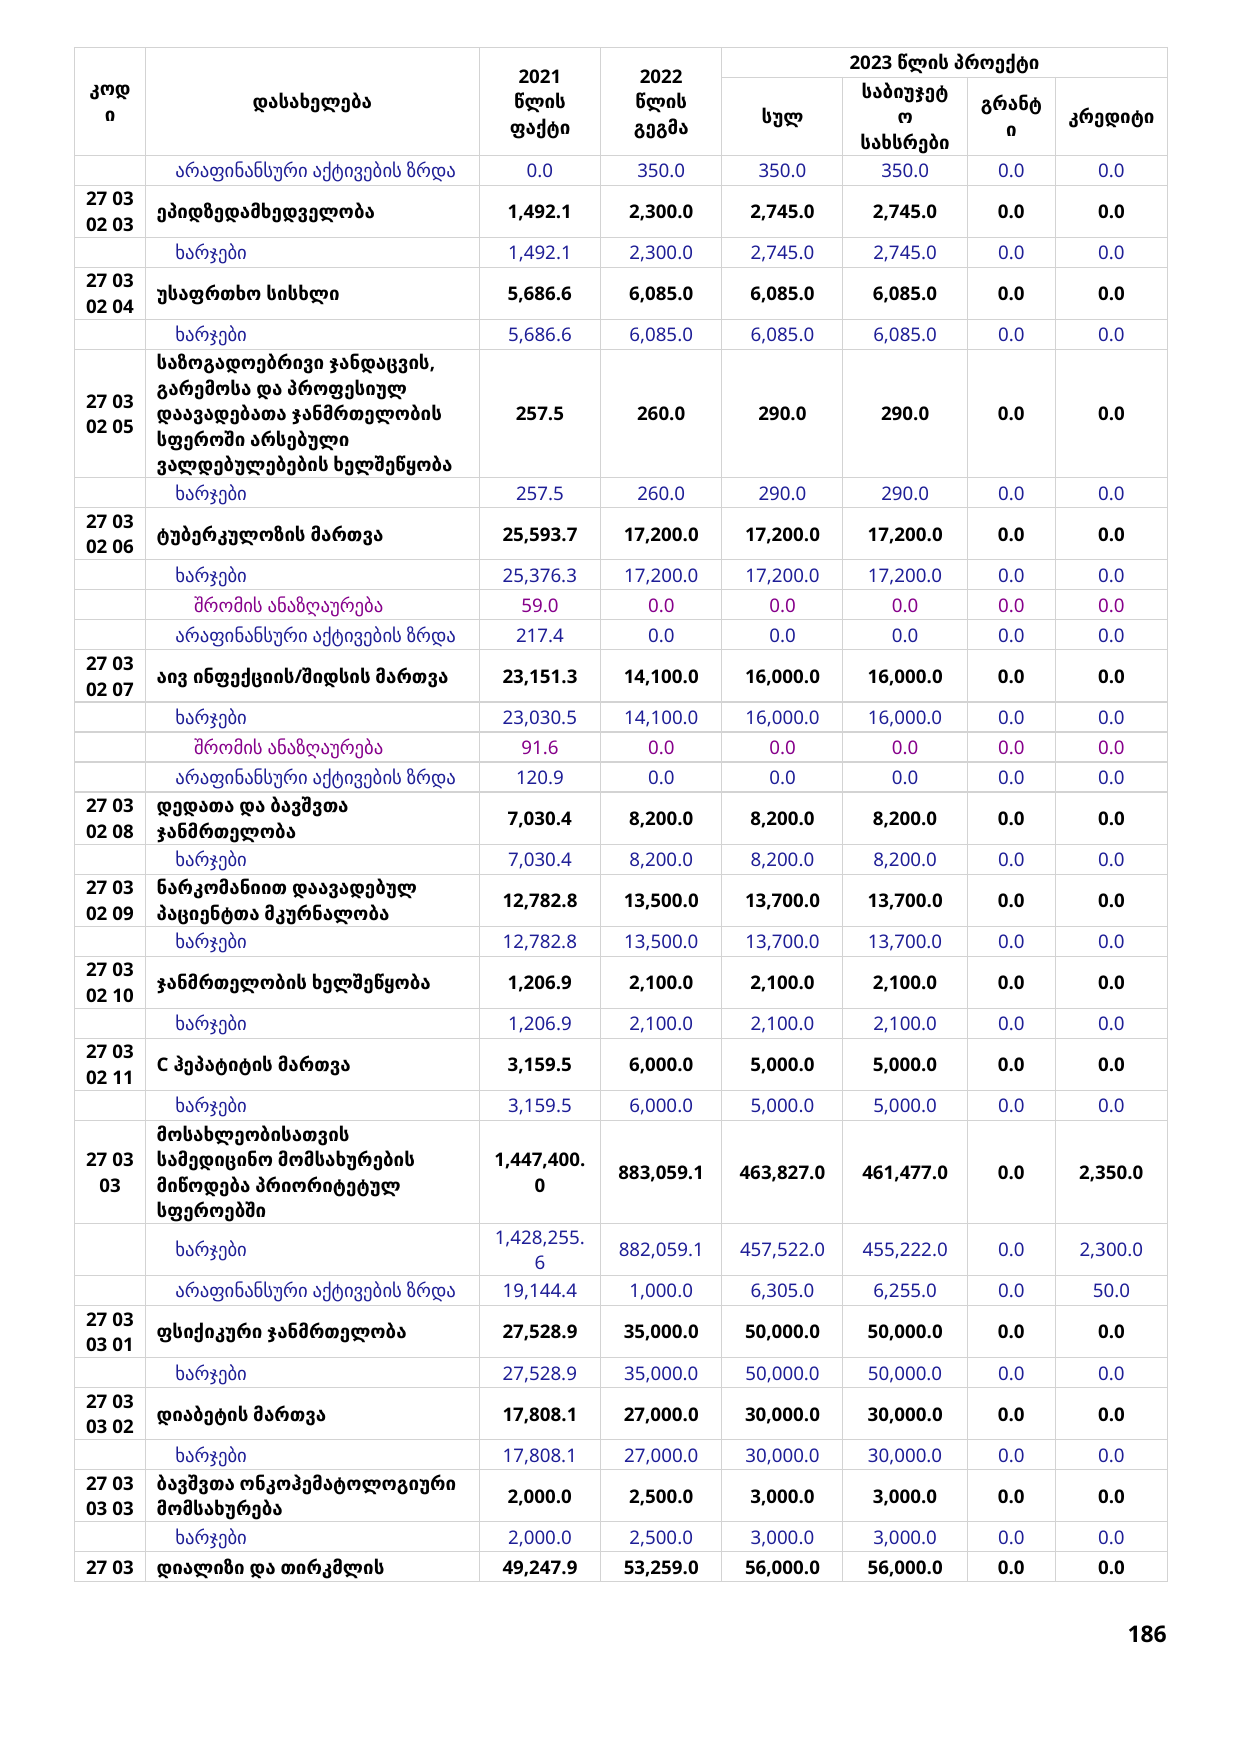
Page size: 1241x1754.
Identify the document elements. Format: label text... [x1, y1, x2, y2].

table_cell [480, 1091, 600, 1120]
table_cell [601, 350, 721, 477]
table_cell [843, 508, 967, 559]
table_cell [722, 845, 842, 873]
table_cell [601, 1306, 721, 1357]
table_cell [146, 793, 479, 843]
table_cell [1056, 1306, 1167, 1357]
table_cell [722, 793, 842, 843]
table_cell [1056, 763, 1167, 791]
table_header 2021 წლის ფაქტი [480, 48, 600, 154]
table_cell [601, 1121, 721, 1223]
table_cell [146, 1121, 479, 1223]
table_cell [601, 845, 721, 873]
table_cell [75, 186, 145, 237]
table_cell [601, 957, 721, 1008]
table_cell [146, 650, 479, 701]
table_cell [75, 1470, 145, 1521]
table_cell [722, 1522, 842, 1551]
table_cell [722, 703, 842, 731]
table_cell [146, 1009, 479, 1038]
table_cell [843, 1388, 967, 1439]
table_cell კრედიტი [1056, 78, 1167, 154]
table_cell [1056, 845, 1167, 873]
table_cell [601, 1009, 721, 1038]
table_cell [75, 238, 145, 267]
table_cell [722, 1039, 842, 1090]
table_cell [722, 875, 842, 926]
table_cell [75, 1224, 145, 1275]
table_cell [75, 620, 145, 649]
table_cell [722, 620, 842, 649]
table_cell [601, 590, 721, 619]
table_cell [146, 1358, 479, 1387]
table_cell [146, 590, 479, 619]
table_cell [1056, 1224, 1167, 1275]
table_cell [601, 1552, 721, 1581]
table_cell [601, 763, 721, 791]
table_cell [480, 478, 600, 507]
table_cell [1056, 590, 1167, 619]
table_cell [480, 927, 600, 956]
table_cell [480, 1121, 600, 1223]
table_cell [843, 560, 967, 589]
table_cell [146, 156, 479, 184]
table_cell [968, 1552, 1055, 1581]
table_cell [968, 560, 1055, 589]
table_header დასახელება [146, 48, 479, 154]
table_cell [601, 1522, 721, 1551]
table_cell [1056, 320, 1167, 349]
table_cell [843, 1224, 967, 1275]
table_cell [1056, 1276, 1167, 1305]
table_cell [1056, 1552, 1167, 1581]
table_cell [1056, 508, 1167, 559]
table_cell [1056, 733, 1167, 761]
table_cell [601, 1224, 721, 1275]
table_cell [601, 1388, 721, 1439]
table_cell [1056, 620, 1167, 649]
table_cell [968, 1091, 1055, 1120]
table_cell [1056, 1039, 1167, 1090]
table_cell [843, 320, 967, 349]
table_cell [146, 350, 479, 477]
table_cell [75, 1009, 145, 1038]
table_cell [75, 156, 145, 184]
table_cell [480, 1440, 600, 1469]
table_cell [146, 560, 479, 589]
table_cell გრანტი [968, 78, 1055, 154]
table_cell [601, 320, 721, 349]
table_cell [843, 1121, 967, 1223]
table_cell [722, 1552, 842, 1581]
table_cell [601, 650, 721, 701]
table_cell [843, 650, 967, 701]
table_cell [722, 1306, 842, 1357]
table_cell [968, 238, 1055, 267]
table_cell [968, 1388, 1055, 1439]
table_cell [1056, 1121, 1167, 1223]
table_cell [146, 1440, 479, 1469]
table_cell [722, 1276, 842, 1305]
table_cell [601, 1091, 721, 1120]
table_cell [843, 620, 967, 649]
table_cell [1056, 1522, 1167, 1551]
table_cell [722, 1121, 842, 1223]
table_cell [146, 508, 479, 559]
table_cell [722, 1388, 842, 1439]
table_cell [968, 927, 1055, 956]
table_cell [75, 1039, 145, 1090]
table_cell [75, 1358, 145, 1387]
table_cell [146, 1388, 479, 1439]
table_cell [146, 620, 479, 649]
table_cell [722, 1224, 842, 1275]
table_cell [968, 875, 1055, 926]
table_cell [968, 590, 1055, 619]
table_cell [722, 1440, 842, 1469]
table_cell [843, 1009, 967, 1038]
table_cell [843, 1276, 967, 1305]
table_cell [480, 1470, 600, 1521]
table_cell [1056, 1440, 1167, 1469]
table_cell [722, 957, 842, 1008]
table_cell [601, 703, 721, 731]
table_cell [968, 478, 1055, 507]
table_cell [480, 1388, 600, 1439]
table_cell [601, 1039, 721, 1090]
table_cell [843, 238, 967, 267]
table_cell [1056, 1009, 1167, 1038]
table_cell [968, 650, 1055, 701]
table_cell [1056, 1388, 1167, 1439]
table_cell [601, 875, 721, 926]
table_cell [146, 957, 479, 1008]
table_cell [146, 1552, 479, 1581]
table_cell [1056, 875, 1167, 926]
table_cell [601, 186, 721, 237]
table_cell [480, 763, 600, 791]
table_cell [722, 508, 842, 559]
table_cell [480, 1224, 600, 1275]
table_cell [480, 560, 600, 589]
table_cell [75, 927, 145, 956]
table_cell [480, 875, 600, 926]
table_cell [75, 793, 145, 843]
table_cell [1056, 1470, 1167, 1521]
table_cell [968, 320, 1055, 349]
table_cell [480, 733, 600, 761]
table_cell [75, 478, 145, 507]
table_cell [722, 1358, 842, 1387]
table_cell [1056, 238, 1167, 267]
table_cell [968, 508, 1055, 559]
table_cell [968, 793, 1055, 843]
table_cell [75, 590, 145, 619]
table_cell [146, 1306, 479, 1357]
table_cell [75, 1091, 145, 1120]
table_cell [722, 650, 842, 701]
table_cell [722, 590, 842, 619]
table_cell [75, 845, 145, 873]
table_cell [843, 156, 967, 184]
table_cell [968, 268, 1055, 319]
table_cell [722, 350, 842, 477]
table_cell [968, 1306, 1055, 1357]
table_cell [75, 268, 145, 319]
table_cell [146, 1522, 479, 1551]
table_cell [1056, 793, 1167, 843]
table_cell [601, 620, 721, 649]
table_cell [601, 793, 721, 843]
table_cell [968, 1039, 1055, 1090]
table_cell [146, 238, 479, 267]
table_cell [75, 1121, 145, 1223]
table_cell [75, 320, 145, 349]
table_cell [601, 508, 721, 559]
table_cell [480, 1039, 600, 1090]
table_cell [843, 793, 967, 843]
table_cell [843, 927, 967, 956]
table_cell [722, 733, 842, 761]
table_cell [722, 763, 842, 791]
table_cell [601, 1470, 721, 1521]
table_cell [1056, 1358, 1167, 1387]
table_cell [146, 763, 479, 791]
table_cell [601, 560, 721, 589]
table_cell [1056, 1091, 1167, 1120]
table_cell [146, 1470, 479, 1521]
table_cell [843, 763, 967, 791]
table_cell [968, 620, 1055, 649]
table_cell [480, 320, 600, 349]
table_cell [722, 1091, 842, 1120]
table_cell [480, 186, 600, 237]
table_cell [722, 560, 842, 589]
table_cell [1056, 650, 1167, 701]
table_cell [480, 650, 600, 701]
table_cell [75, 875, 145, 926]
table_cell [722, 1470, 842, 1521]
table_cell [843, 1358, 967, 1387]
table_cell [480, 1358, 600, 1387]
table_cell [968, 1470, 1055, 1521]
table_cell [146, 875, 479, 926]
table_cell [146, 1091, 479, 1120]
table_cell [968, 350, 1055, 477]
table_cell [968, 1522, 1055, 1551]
table_header 2022 წლის გეგმა [601, 48, 721, 154]
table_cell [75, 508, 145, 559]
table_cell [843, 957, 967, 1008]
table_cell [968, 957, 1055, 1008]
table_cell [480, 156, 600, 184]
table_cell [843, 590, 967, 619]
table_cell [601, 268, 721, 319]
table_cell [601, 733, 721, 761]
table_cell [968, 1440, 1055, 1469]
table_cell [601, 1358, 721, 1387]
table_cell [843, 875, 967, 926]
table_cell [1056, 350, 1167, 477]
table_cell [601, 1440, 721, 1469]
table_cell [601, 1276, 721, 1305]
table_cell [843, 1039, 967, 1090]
table_header 2023 წლის პროექტი [722, 48, 1167, 77]
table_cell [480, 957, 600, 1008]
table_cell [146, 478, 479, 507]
table_header კოდი [75, 48, 145, 154]
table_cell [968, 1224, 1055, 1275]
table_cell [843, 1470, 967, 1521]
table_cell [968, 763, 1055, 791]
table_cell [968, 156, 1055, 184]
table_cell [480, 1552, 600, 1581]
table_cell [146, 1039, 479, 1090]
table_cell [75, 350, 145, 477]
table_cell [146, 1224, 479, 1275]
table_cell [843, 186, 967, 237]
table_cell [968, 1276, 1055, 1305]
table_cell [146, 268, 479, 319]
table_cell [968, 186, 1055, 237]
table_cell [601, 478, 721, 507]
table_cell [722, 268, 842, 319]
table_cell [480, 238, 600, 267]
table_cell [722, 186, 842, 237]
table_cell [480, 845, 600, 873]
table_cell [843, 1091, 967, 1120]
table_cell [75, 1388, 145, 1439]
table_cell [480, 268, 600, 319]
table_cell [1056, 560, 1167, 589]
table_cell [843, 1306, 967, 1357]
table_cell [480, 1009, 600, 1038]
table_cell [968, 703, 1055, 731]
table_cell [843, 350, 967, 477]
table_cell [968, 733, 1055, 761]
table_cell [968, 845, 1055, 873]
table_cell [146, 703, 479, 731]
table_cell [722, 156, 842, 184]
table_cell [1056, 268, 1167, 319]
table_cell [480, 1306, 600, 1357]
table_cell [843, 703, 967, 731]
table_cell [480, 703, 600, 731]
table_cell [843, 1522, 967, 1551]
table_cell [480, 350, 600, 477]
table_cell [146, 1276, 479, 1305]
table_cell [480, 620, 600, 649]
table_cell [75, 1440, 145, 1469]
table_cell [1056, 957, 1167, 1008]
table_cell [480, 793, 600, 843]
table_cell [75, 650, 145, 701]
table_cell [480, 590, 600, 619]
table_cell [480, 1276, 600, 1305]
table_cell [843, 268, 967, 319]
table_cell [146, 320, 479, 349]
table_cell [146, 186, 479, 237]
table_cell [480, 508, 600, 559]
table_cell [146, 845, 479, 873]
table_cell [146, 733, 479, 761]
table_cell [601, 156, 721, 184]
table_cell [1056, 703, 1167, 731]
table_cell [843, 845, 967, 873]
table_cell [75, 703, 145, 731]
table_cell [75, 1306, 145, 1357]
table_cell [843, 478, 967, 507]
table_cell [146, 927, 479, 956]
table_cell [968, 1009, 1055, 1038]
table_cell საბიუჯეტო სახსრები [843, 78, 967, 154]
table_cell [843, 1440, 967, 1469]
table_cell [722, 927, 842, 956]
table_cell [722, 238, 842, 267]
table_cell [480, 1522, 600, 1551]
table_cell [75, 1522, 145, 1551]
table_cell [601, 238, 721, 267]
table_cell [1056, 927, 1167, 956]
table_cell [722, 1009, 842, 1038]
table_cell სულ [722, 78, 842, 154]
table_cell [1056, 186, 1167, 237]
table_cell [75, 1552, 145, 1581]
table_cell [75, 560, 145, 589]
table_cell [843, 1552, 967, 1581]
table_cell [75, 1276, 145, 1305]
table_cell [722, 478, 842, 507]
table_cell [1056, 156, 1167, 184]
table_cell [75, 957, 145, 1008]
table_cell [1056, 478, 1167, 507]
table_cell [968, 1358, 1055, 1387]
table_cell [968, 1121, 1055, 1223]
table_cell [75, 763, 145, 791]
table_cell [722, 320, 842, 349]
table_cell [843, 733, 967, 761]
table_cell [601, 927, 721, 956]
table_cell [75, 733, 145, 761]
